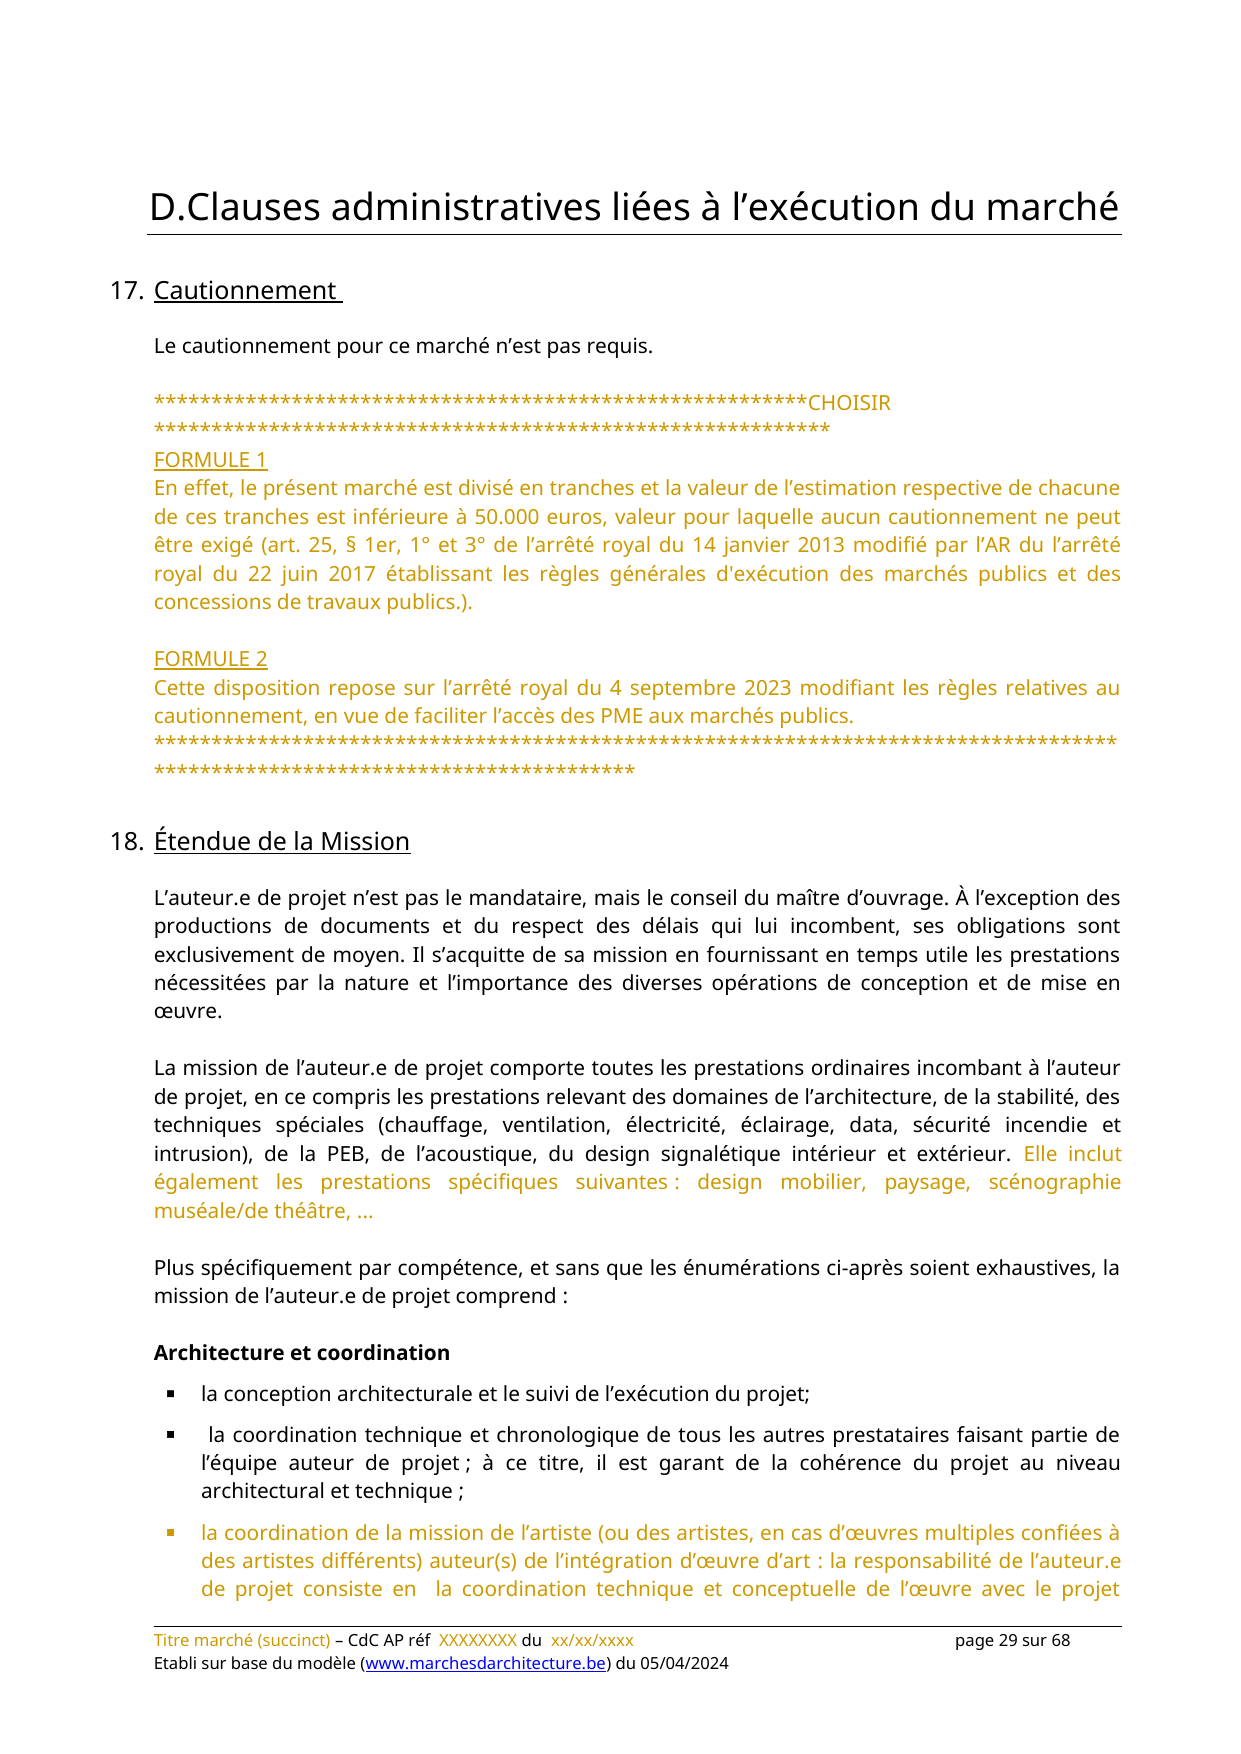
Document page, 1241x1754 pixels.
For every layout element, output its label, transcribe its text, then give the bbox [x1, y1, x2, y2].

text L’auteur.e de projet n’est pas le mandataire, mais le conseil du maître d’ouvrage. À l’exception des productions de documents et du respect des délais qui lui incombent, ses obligations sont exclusivement de moyen. Il s’acquitte de sa mission en fournissant en temps utile les prestations nécessitées par la nature et l’importance des diverses opérations de conception et de mise en œuvre. [153, 883, 1122, 1025]
text Architecture et coordination [153, 1338, 1122, 1366]
list la conception architecturale et le suivi de l’exécution du projet; [165, 1379, 1122, 1407]
list la coordination technique et chronologique de tous les autres prestataires faisant partie de l’équipe auteur de projet ; à ce titre, il est garant de la cohérence du projet au niveau architectural et technique ; [165, 1420, 1122, 1505]
subtitle Cautionnement [109, 272, 1122, 306]
text Plus spécifiquement par compétence, et sans que les énumérations ci-après soient exhaustives, la mission de l’auteur.e de projet comprend : [153, 1253, 1122, 1309]
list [165, 1518, 1122, 1603]
subtitle Étendue de la Mission [109, 824, 1122, 858]
text Le cautionnement pour ce marché n’est pas requis. [153, 331, 1122, 360]
text FORMULE 1 [153, 445, 1122, 473]
text FORMULE 2 [153, 644, 1122, 673]
text *********************************************************CHOISIR *********************************************************** [153, 388, 1122, 445]
text En effet, le présent marché est divisé en tranches et la valeur de l’estimation respective de chacune de ces tranches est inférieure à 50.000 euros, valeur pour laquelle aucun cautionnement ne peut être exigé (art. 25, § 1er, 1° et 3° de l’arrêté royal du 14 janvier 2013 modifié par l’AR du l’arrêté royal du 22 juin 2017 établissant les règles générales d'exécution des marchés publics et des concessions de travaux publics.). [153, 473, 1122, 616]
subtitle Clauses administratives liées à l’exécution du marché [147, 181, 1122, 234]
text ****************************************************************************************************************************** [153, 729, 1122, 786]
text La mission de l’auteur.e de projet comporte toutes les prestations ordinaires incombant à l’auteur de projet, en ce compris les prestations relevant des domaines de l’architecture, de la stabilité, des techniques spéciales (chauffage, ventilation, électricité, éclairage, data, sécurité incendie et intrusion), de la PEB, de l’acoustique, du design signalétique intérieur et extérieur. Elle inclut également les prestations spécifiques suivantes : design mobilier, paysage, scénographie muséale/de théâtre, ... [153, 1053, 1122, 1224]
text Cette disposition repose sur l’arrêté royal du 4 septembre 2023 modifiant les règles relatives au cautionnement, en vue de faciliter l’accès des PME aux marchés publics. [153, 673, 1122, 729]
